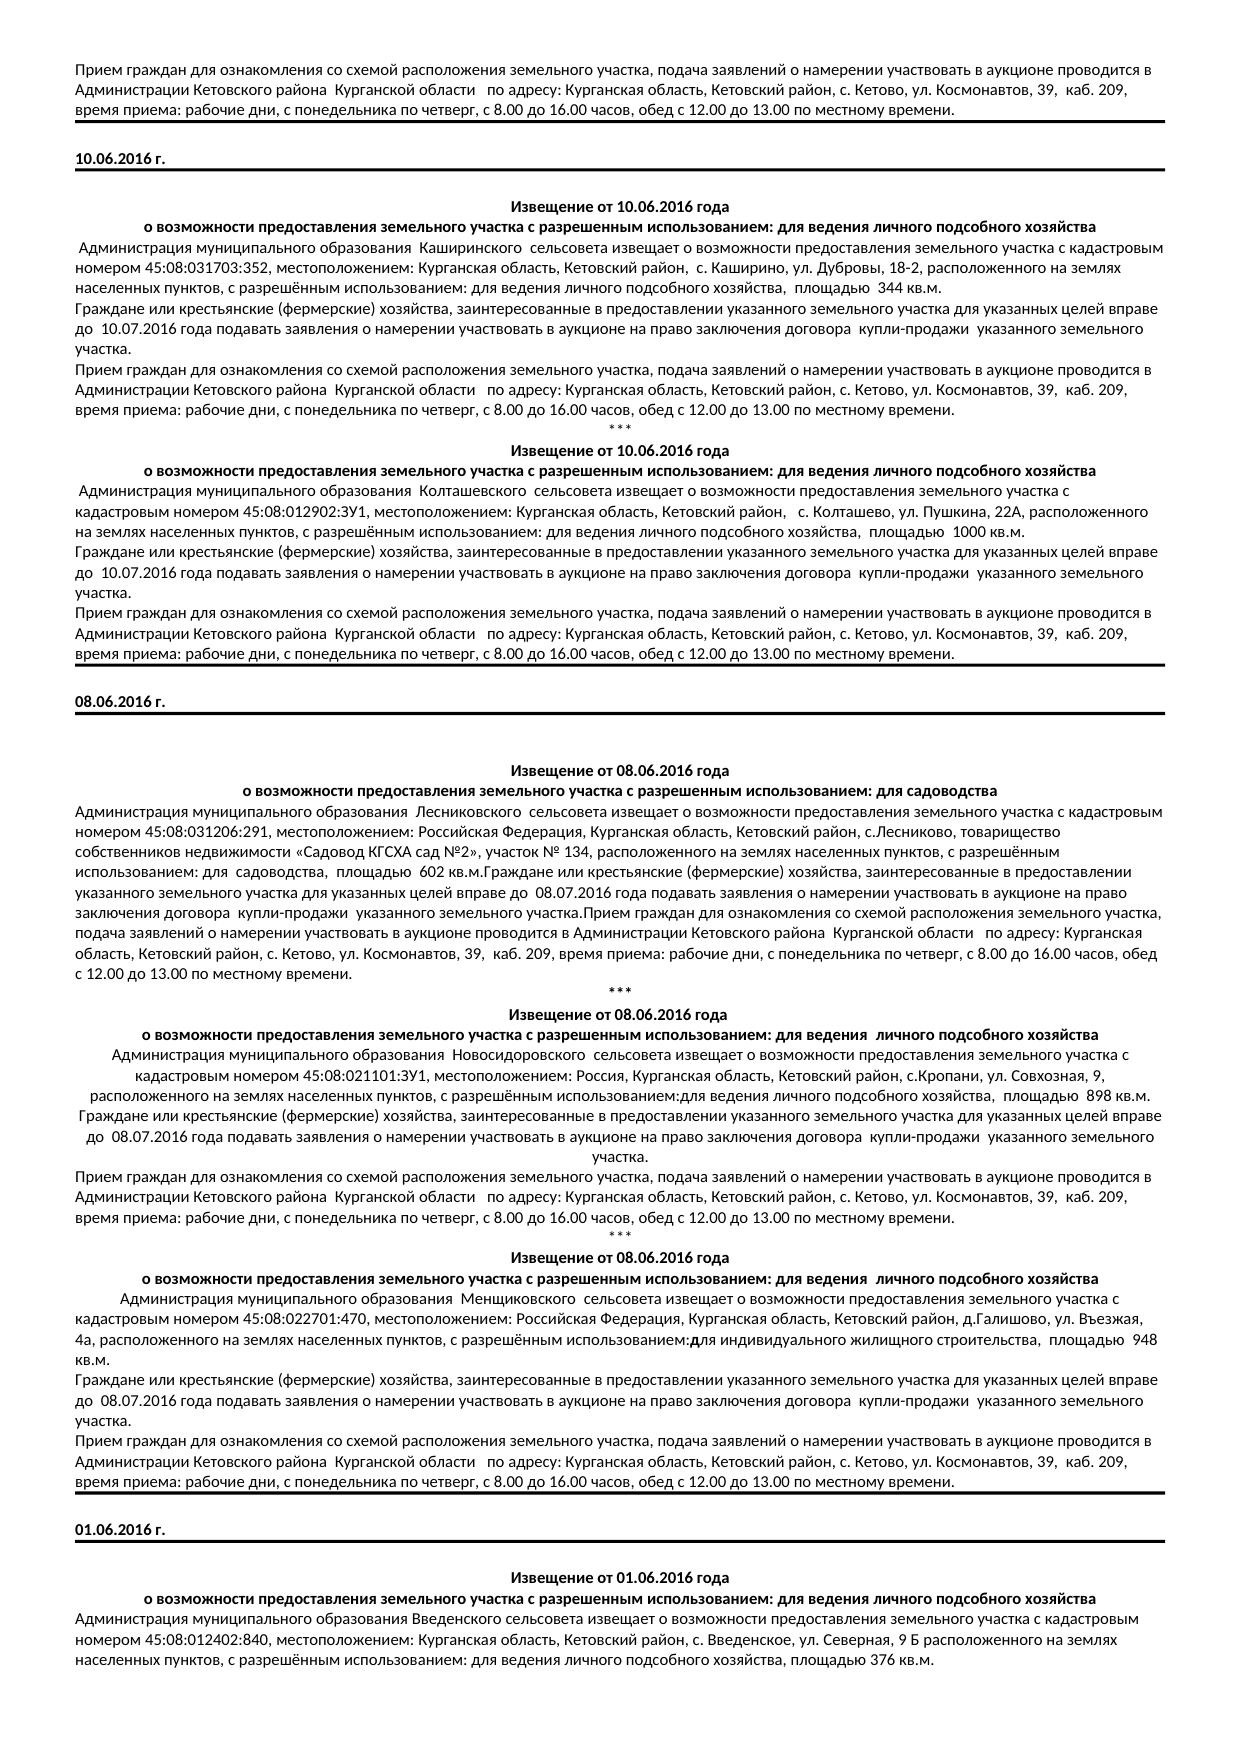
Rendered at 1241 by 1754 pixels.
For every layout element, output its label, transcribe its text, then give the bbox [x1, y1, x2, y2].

text о возможности предоставления земельного участка с разрешенным использованием: для ведения личного подсобного хозяйства [75, 1024, 1165, 1044]
text *** [75, 420, 1165, 440]
text Граждане или крестьянские (фермерские) хозяйства, заинтересованные в предоставлении указанного земельного участка для указанных целей вправе до 10.07.2016 года подавать заявления о намерении участвовать в аукционе на право заключения договора купли-продажи указанного земельного участка. [75, 298, 1165, 359]
text Извещение от 08.06.2016 года [75, 1248, 1165, 1268]
text Администрация муниципального образования Лесниковского сельсовета извещает о возможности предоставления земельного участка с кадастровым номером 45:08:031206:291, местоположением: Российская Федерация, Курганская область, Кетовский район, с.Лесниково, товарищество собственников недвижимости «Садовод КГСХА сад №2», участок № 134, расположенного на землях населенных пунктов, с разрешённым использованием: для садоводства, площадью 602 кв.м.Граждане или крестьянские (фермерские) хозяйства, заинтересованные в предоставлении указанного земельного участка для указанных целей вправе до 08.07.2016 года подавать заявления о намерении участвовать в аукционе на право заключения договора купли-продажи указанного земельного участка.Прием граждан для ознакомления со схемой расположения земельного участка, подача заявлений о намерении участвовать в аукционе проводится в Администрации Кетовского района Курганской области по адресу: Курганская область, Кетовский район, с. Кетово, ул. Космонавтов, 39, каб. 209, время приема: рабочие дни, с понедельника по четверг, с 8.00 до 16.00 часов, обед с 12.00 до 13.00 по местному времени. [75, 801, 1165, 984]
text о возможности предоставления земельного участка с разрешенным использованием: для садоводства [75, 781, 1165, 801]
text 01.06.2016 г. [75, 1519, 1165, 1539]
text о возможности предоставления земельного участка с разрешенным использованием: для ведения личного подсобного хозяйства [75, 1588, 1165, 1608]
text о возможности предоставления земельного участка с разрешенным использованием: для ведения личного подсобного хозяйства [75, 1268, 1165, 1288]
text Извещение от 10.06.2016 года [75, 196, 1165, 217]
text Администрация муниципального образования Колташевского сельсовета извещает о возможности предоставления земельного участка с кадастровым номером 45:08:012902:ЗУ1, местоположением: Курганская область, Кетовский район, с. Колташево, ул. Пушкина, 22А, расположенного на землях населенных пунктов, с разрешённым использованием: для ведения личного подсобного хозяйства, площадью 1000 кв.м. [75, 481, 1165, 542]
text Администрация муниципального образования Каширинского сельсовета извещает о возможности предоставления земельного участка с кадастровым номером 45:08:031703:352, местоположением: Курганская область, Кетовский район, с. Каширино, ул. Дубровы, 18-2, расположенного на землях населенных пунктов, с разрешённым использованием: для ведения личного подсобного хозяйства, площадью 344 кв.м. [75, 237, 1165, 298]
text Извещение от 10.06.2016 года [75, 440, 1165, 460]
text Администрация муниципального образования Менщиковского сельсовета извещает о возможности предоставления земельного участка с кадастровым номером 45:08:022701:470, местоположением: Российская Федерация, Курганская область, Кетовский район, д.Галишово, ул. Въезжая, 4а, расположенного на землях населенных пунктов, с разрешённым использованием:для индивидуального жилищного строительства, площадью 948 кв.м. [75, 1288, 1165, 1369]
text *** [75, 1227, 1165, 1248]
text о возможности предоставления земельного участка с разрешенным использованием: для ведения личного подсобного хозяйства [75, 217, 1165, 237]
text Администрация муниципального образования Новосидоровского сельсовета извещает о возможности предоставления земельного участка с кадастровым номером 45:08:021101:ЗУ1, местоположением: Россия, Курганская область, Кетовский район, с.Кропани, ул. Совхозная, 9, расположенного на землях населенных пунктов, с разрешённым использованием:для ведения личного подсобного хозяйства, площадью 898 кв.м. [75, 1044, 1165, 1106]
text Извещение от 08.06.2016 года [75, 760, 1165, 781]
text Извещение от 08.06.2016 года [75, 1004, 1165, 1024]
text Граждане или крестьянские (фермерские) хозяйства, заинтересованные в предоставлении указанного земельного участка для указанных целей вправе до 08.07.2016 года подавать заявления о намерении участвовать в аукционе на право заключения договора купли-продажи указанного земельного участка. [75, 1106, 1165, 1166]
text о возможности предоставления земельного участка с разрешенным использованием: для ведения личного подсобного хозяйства [75, 460, 1165, 481]
text Граждане или крестьянские (фермерские) хозяйства, заинтересованные в предоставлении указанного земельного участка для указанных целей вправе до 10.07.2016 года подавать заявления о намерении участвовать в аукционе на право заключения договора купли-продажи указанного земельного участка. [75, 542, 1165, 603]
text Извещение от 01.06.2016 года [75, 1568, 1165, 1588]
text Граждане или крестьянские (фермерские) хозяйства, заинтересованные в предоставлении указанного земельного участка для указанных целей вправе до 08.07.2016 года подавать заявления о намерении участвовать в аукционе на право заключения договора купли-продажи указанного земельного участка. [75, 1369, 1165, 1431]
text *** [75, 984, 1165, 1004]
text 08.06.2016 г. [75, 692, 1165, 711]
text Администрация муниципального образования Введенского сельсовета извещает о возможности предоставления земельного участка с кадастровым номером 45:08:012402:840, местоположением: Курганская область, Кетовский район, с. Введенское, ул. Северная, 9 Б расположенного на землях населенных пунктов, с разрешённым использованием: для ведения личного подсобного хозяйства, площадью 376 кв.м. [75, 1608, 1165, 1669]
text 10.06.2016 г. [75, 148, 1165, 168]
